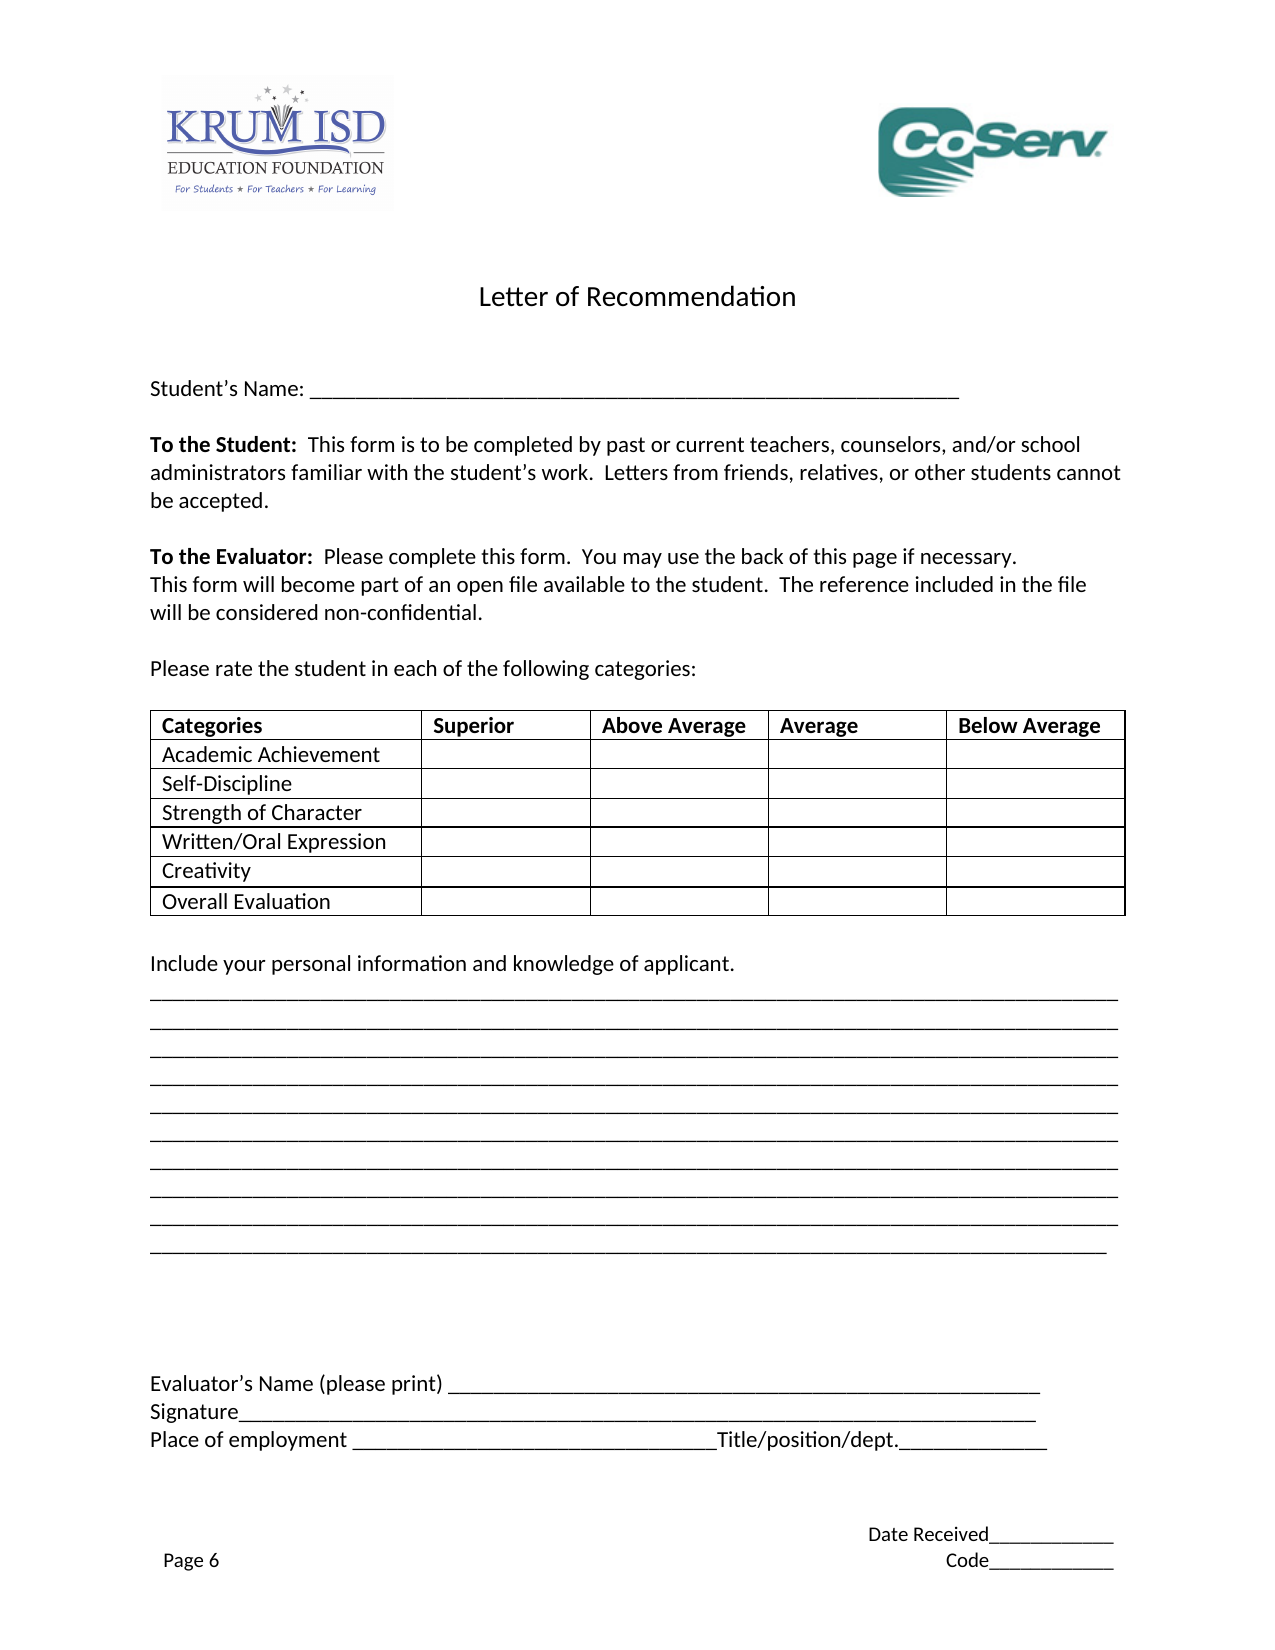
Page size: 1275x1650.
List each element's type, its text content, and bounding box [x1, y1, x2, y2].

text To the Student: This form is to be completed by past or current teachers, counselors, and/or school administrators familiar with the student’s work. Letters from friends, relatives, or other students cannot be accepted. [150, 430, 1125, 514]
table_cell [769, 888, 946, 915]
table_cell [422, 828, 590, 856]
text Please rate the student in each of the following categories: [150, 654, 1125, 682]
table_cell Strength of Character [151, 799, 421, 826]
table_cell Written/Oral Expression [151, 828, 421, 856]
text Place of employment ________________________________Title/position/dept._____________ [150, 1425, 1125, 1453]
text Evaluator’s Name (please print) ____________________________________________________ [150, 1369, 1125, 1397]
text This form will become part of an open file available to the student. The reference included in the file will be considered non-confidential. [150, 570, 1125, 626]
table_cell [591, 799, 768, 826]
table_cell [947, 740, 1124, 768]
table_cell [591, 888, 768, 915]
table_cell [591, 828, 768, 856]
table_header Categories [151, 711, 421, 739]
table_cell [591, 769, 768, 797]
table_header Superior [422, 711, 590, 739]
text Signature______________________________________________________________________ [150, 1397, 1125, 1425]
table_cell [947, 769, 1124, 797]
table_cell Self-Discipline [151, 769, 421, 797]
table_cell [947, 857, 1124, 886]
table_cell [947, 828, 1124, 856]
text Student’s Name: _________________________________________________________ [150, 374, 1125, 402]
table_cell [591, 740, 768, 768]
table_cell [422, 888, 590, 915]
table_cell [422, 769, 590, 797]
table_cell [591, 857, 768, 886]
table_cell [422, 740, 590, 768]
table_header Below Average [947, 711, 1124, 739]
table_cell [422, 799, 590, 826]
table_cell Overall Evaluation [151, 888, 421, 915]
text Letter of Recommendation [150, 278, 1125, 313]
table_header Above Average [591, 711, 768, 739]
table_cell [947, 888, 1124, 915]
table_cell [769, 799, 946, 826]
text _________________________________________________________________________________________________________________________________________________________________________________________________________________________________________________________________________________________________________________________________________________________________________________________________________________________________________________________________________________________________________________________________________________________________________________________________________________________________________________________________________________________________________________________________________________________________________________________________________________________________________________________________________________ [150, 977, 1125, 1257]
text Include your personal information and knowledge of applicant. [150, 949, 1125, 977]
table_cell [422, 857, 590, 886]
table_cell [769, 828, 946, 856]
table_header Average [769, 711, 946, 739]
table_cell Academic Achievement [151, 740, 421, 768]
picture [878, 103, 1114, 197]
table_cell [769, 740, 946, 768]
table_cell [769, 857, 946, 886]
text To the Evaluator: Please complete this form. You may use the back of this page if necessary. [150, 542, 1125, 570]
table_cell Creativity [151, 857, 421, 886]
table_cell [947, 799, 1124, 826]
table_cell [769, 769, 946, 797]
